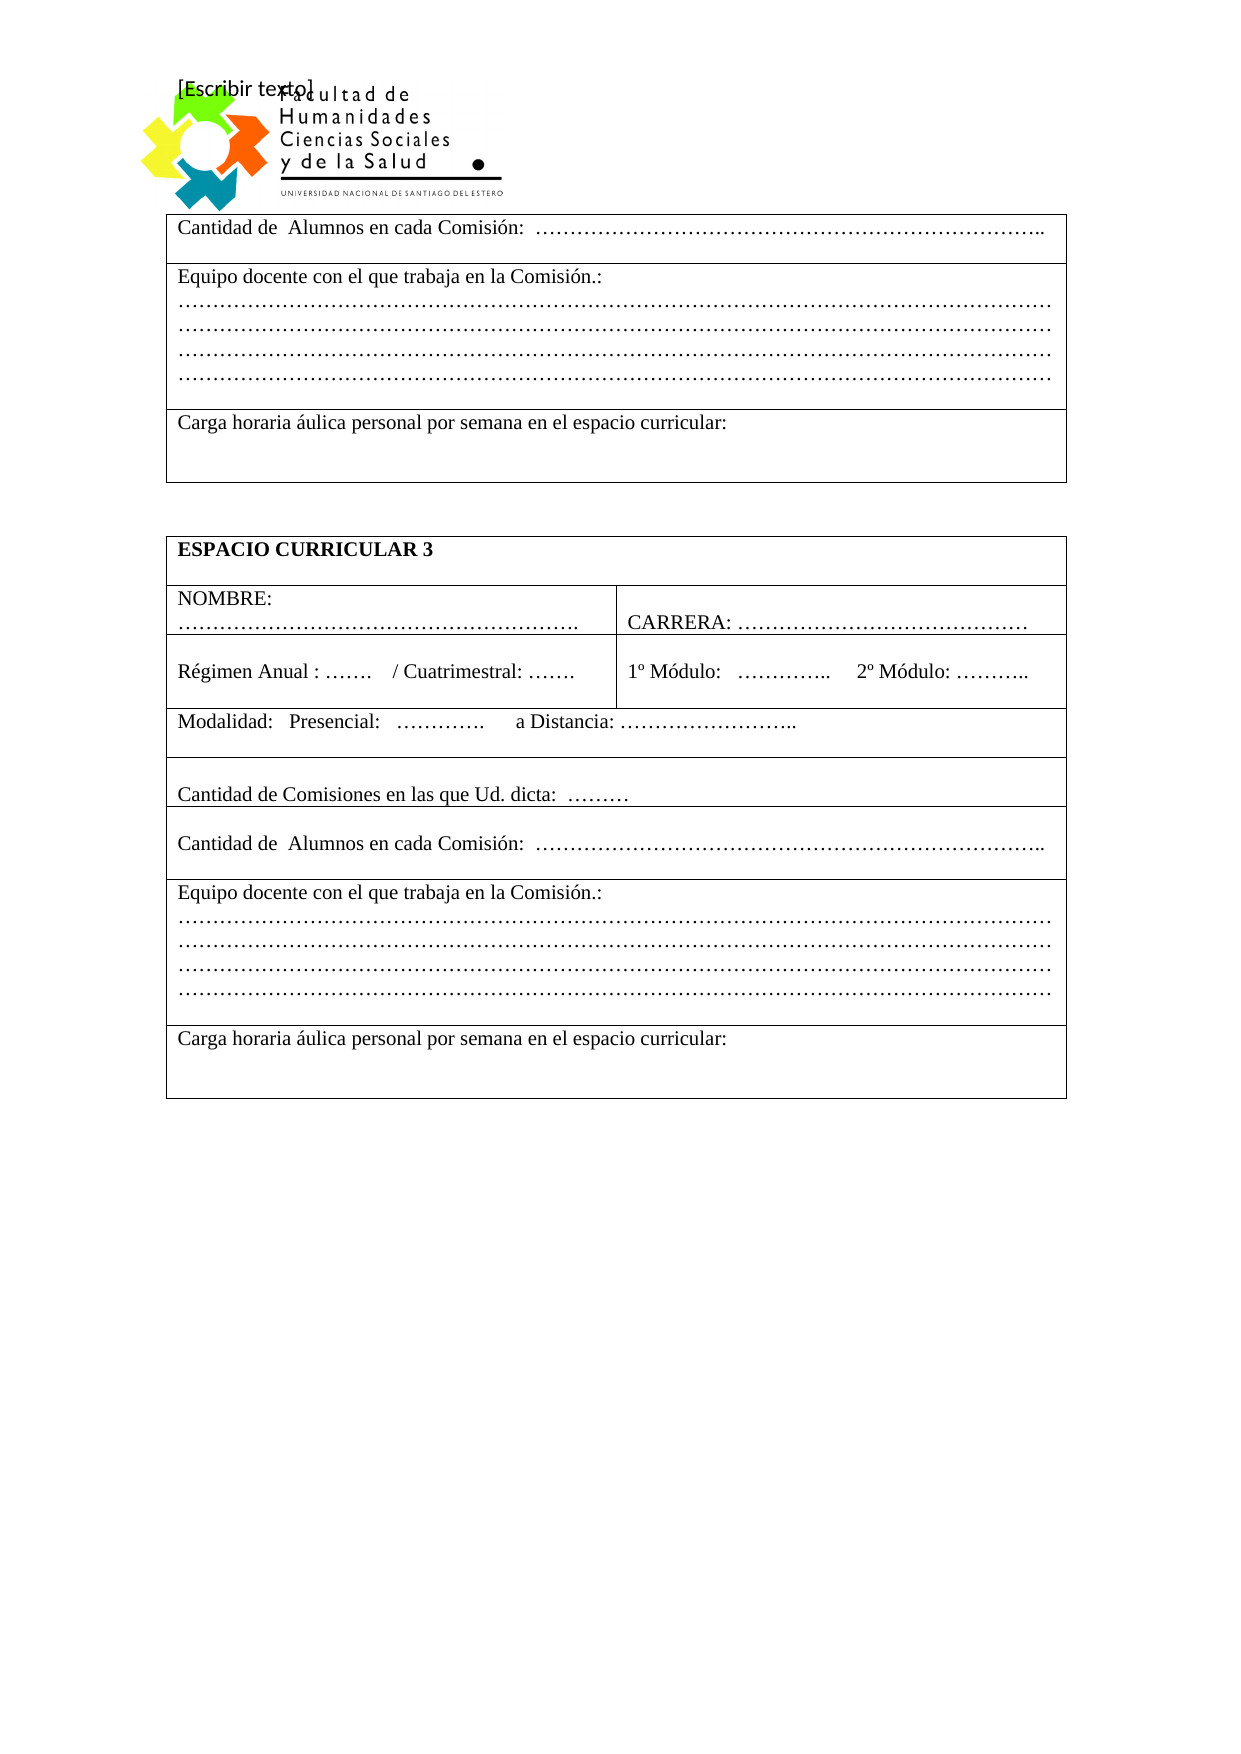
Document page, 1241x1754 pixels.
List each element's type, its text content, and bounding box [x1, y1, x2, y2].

table_cell 1º Módulo: ………….. 2º Módulo: ……….. [617, 635, 1066, 707]
table_cell Régimen Anual : ……. / Cuatrimestral: ……. [167, 635, 616, 707]
table_cell Equipo docente con el que trabaja en la Comisión.: ……………………………………………………………………………………………………………… ……………………………………………………………………………………………………………… ……………………………………………………………………………………………………………… ……………………………………………………………………………………………………………… [167, 880, 1066, 1024]
table_cell CARRERA: …………………………………… [617, 586, 1066, 634]
picture [139, 79, 504, 214]
table_cell Carga horaria áulica personal por semana en el espacio curricular: [167, 1026, 1066, 1098]
table_cell Modalidad: Presencial: …………. a Distancia: …………………….. [167, 709, 1066, 757]
table_cell Cantidad de Alumnos en cada Comisión: ……………………………………………………………….. [167, 807, 1066, 879]
table_header ESPACIO CURRICULAR 3 [167, 537, 1066, 585]
table_cell Equipo docente con el que trabaja en la Comisión.: ……………………………………………………………………………………………………………… ……………………………………………………………………………………………………………… ……………………………………………………………………………………………………………… ……………………………………………………………………………………………………………… [167, 264, 1066, 409]
table_cell Cantidad de Alumnos en cada Comisión: ……………………………………………………………….. [167, 215, 1066, 263]
table_cell NOMBRE: …………………………………………………. [167, 586, 616, 634]
table_cell Carga horaria áulica personal por semana en el espacio curricular: [167, 410, 1066, 482]
table_cell Cantidad de Comisiones en las que Ud. dicta: ……… [167, 758, 1066, 806]
